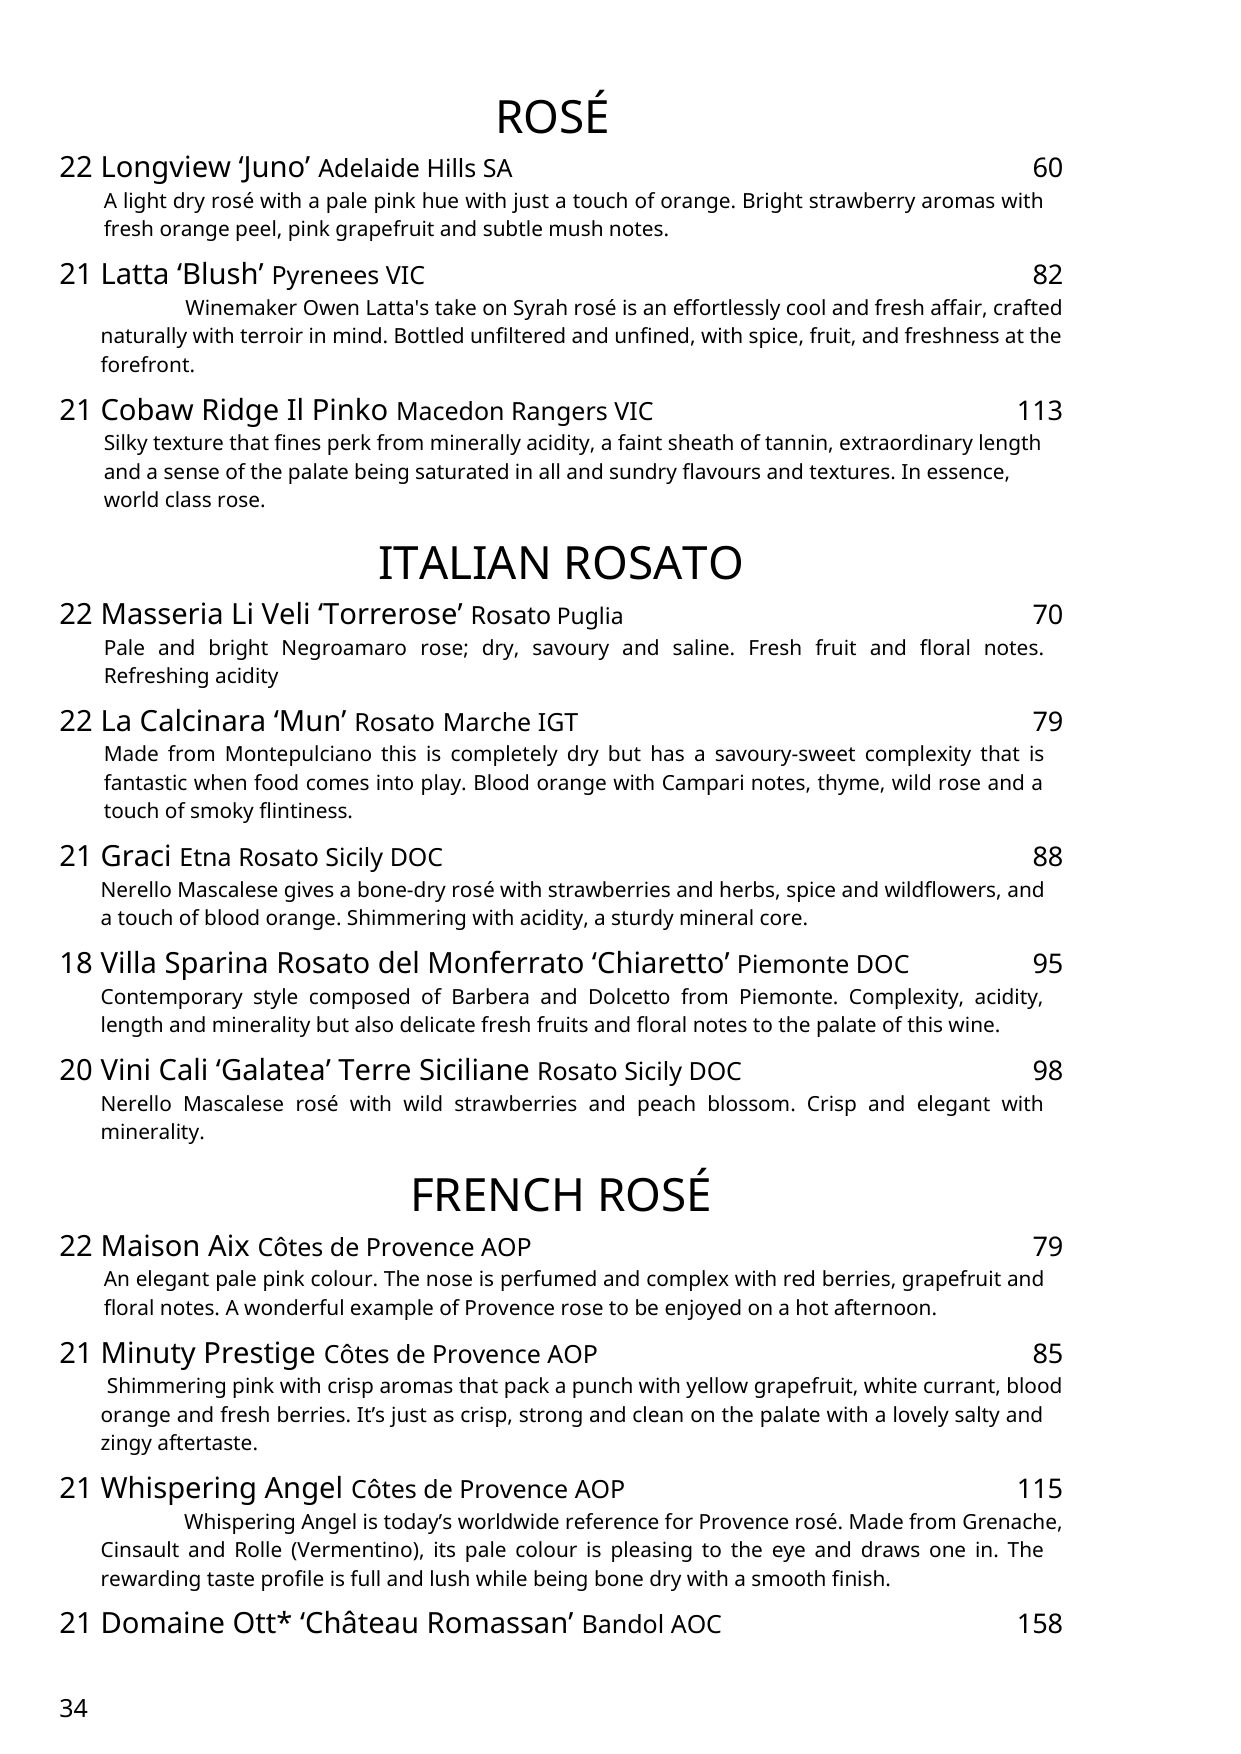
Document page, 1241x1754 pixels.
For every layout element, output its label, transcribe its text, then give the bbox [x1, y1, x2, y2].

text 22 Maison Aix Côtes de Provence AOP 79 [59, 1225, 1045, 1264]
text 21 Whispering Angel Côtes de Provence AOP 115 [59, 1467, 1045, 1507]
text Made from Montepulciano this is completely dry but has a savoury-sweet complexity that is fantastic when food comes into play. Blood orange with Campari notes, thyme, wild rose and a touch of smoky flintiness. [103, 739, 1045, 825]
subtitle FRENCH ROSÉ [59, 1162, 1063, 1225]
text Pale and bright Negroamaro rose; dry, savoury and saline. Fresh fruit and floral notes. Refreshing acidity [103, 633, 1045, 689]
subtitle ROSÉ [59, 84, 1045, 146]
text 21 Minuty Prestige Côtes de Provence AOP 85 [59, 1332, 1045, 1372]
text Nerello Mascalese gives a bone-dry rosé with strawberries and herbs, spice and wildflowers, and a touch of blood orange. Shimmering with acidity, a sturdy mineral core. [100, 875, 1045, 932]
text 21 Latta ‘Blush’ Pyrenees VIC 82 [59, 253, 1063, 293]
text 22 La Calcinara ‘Mun’ Rosato Marche IGT 79 [59, 700, 1045, 739]
text An elegant pale pink colour. The nose is perfumed and complex with red berries, grapefruit and floral notes. A wonderful example of Provence rose to be enjoyed on a hot afternoon. [103, 1264, 1045, 1321]
text Shimmering pink with crisp aromas that pack a punch with yellow grapefruit, white currant, blood orange and fresh berries. It’s just as crisp, strong and clean on the palate with a lovely salty and zingy aftertaste. [100, 1372, 1045, 1457]
text 18 Villa Sparina Rosato del Monferrato ‘Chiaretto’ Piemonte DOC 95 [59, 942, 1045, 982]
text Nerello Mascalese rosé with wild strawberries and peach blossom. Crisp and elegant with minerality. [100, 1089, 1045, 1146]
text 20 Vini Cali ‘Galatea’ Terre Siciliane Rosato Sicily DOC 98 [59, 1049, 1045, 1089]
text 21 Cobaw Ridge Il Pinko Macedon Rangers VIC 113 [59, 389, 1063, 428]
text Whispering Angel is today’s worldwide reference for Provence rosé. Made from Grenache, Cinsault and Rolle (Vermentino), its pale colour is pleasing to the eye and draws one in. The rewarding taste profile is full and lush while being bone dry with a smooth finish. [100, 1507, 1045, 1592]
text A light dry rosé with a pale pink hue with just a touch of orange. Bright strawberry aromas with fresh orange peel, pink grapefruit and subtle mush notes. [103, 186, 1045, 243]
subtitle ITALIAN ROSATO [59, 531, 1063, 593]
text 22 Masseria Li Veli ‘Torrerose’ Rosato Puglia 70 [59, 593, 1045, 633]
text 22 Longview ‘Juno’ Adelaide Hills SA 60 [59, 146, 1045, 186]
text Winemaker Owen Latta's take on Syrah rosé is an effortlessly cool and fresh affair, crafted naturally with terroir in mind. Bottled unfiltered and unfined, with spice, fruit, and freshness at the forefront. [100, 293, 1063, 378]
text Contemporary style composed of Barbera and Dolcetto from Piemonte. Complexity, acidity, length and minerality but also delicate fresh fruits and floral notes to the palate of this wine. [100, 982, 1045, 1039]
subtitle Silky texture that fines perk from minerally acidity, a faint sheath of tannin, extraordinary length and a sense of the palate being saturated in all and sundry flavours and textures. In essence, world class rose. [103, 428, 1063, 514]
text 21 Graci Etna Rosato Sicily DOC 88 [59, 835, 1045, 875]
text 21 Domaine Ott* ‘Château Romassan’ Bandol AOC 158 [59, 1603, 1045, 1642]
